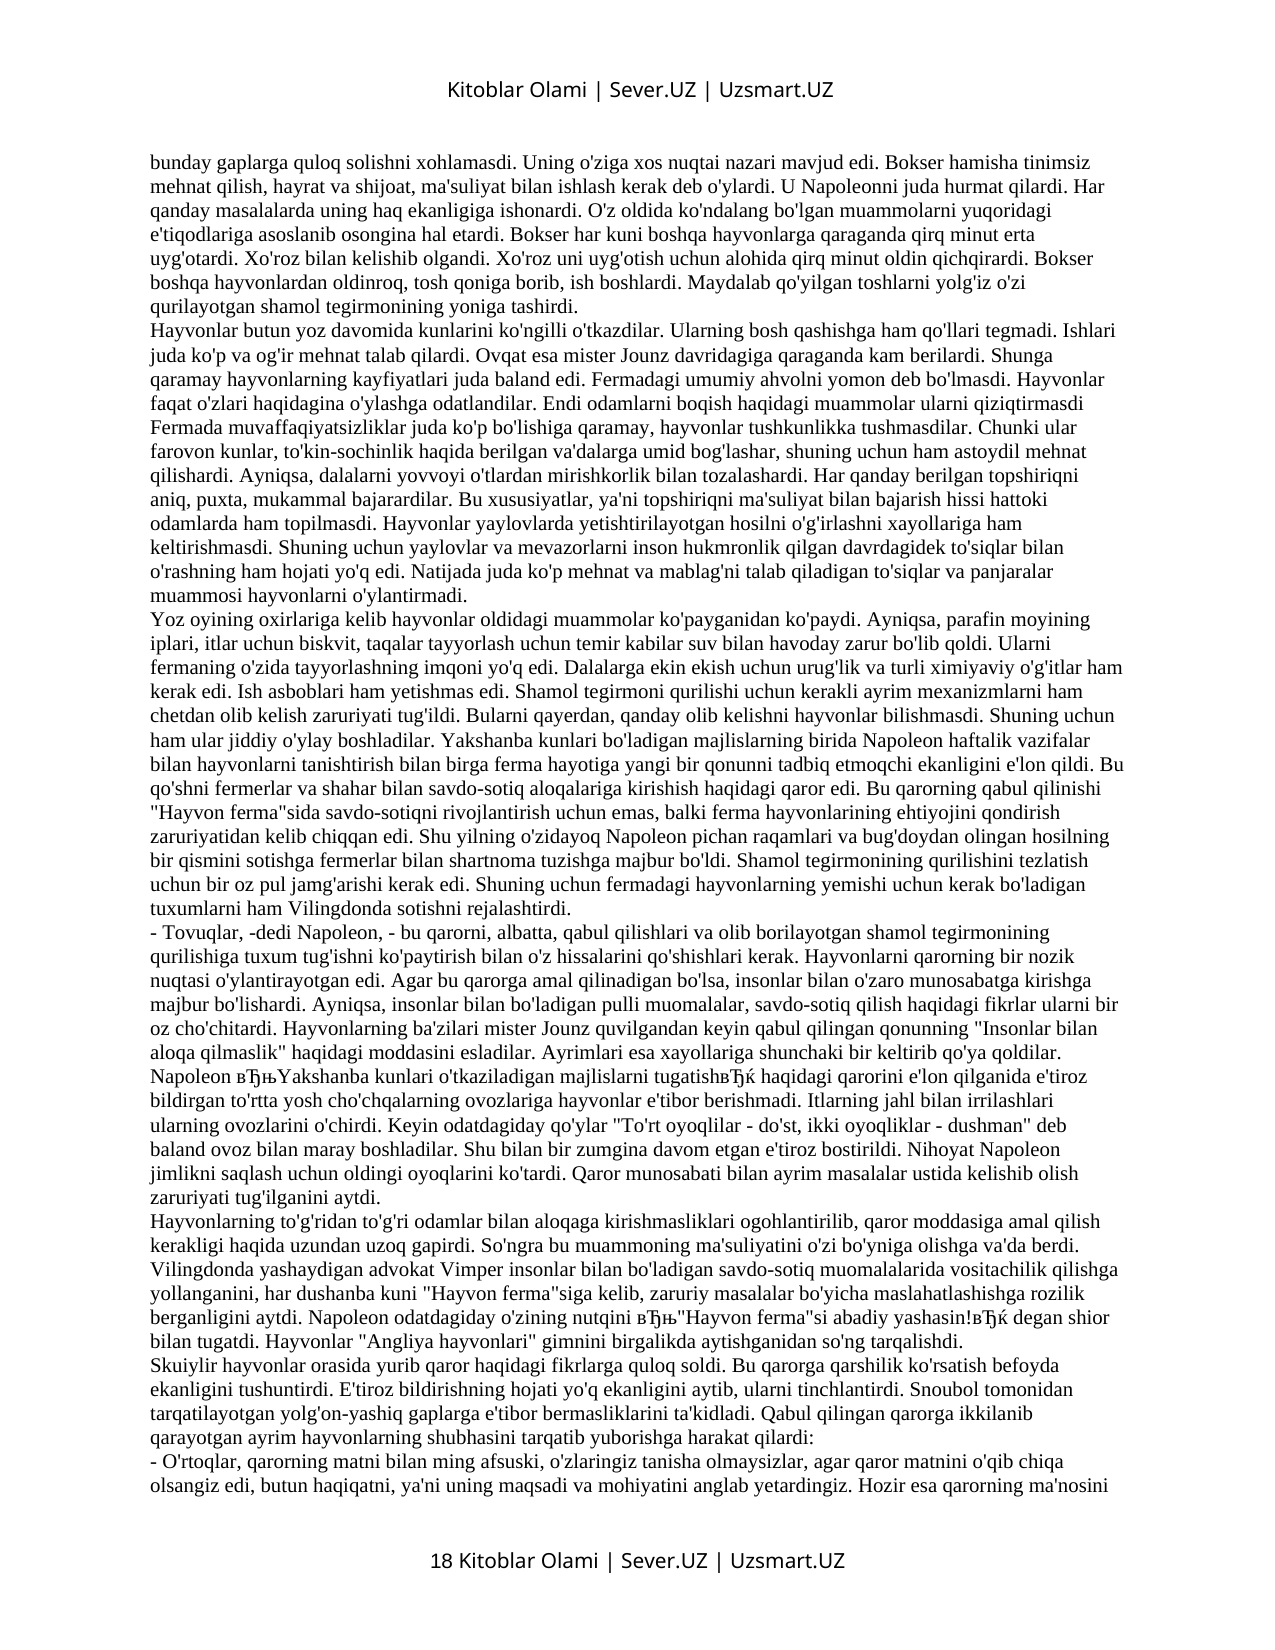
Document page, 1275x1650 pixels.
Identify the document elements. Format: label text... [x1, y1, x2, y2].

text Yoz oyining oxirlariga kelib hayvonlar oldidagi muammolar ko'payganidan ko'paydi. Ayniqsa, parafin moyining iplari, itlar uchun biskvit, taqalar tayyorlash uchun temir kabilar suv bilan havoday zarur bo'lib qoldi. Ularni fermaning o'zida tayyorlashning imqoni yo'q edi. Dalalarga ekin ekish uchun urug'lik va turli ximiyaviy o'g'itlar ham kerak edi. Ish asboblari ham yetishmas edi. Shamol tegirmoni qurilishi uchun kerakli ayrim mexanizmlarni ham chetdan olib kelish zaruriyati tug'ildi. Bularni qayerdan, qanday olib kelishni hayvonlar bilishmasdi. Shuning uchun ham ular jiddiy o'ylay boshladilar. Yakshanba kunlari bo'ladigan majlislarning birida Napoleon haftalik vazifalar bilan hayvonlarni tanishtirish bilan birga ferma hayotiga yangi bir qonunni tadbiq etmoqchi ekanligini e'lon qildi. Bu qo'shni fermerlar va shahar bilan savdo-sotiq aloqalariga kirishish haqidagi qaror edi. Bu qarorning qabul qilinishi "Hayvon ferma"sida savdo-sotiqni rivojlantirish uchun emas, balki ferma hayvonlarining ehtiyojini qondirish zaruriyatidan kelib chiqqan edi. Shu yilning o'zidayoq Napoleon pichan raqamlari va bug'doydan olingan hosilning bir qismini sotishga fermerlar bilan shartnoma tuzishga majbur bo'ldi. Shamol tegirmonining qurilishini tezlatish uchun bir oz pul jamg'arishi kerak edi. Shuning uchun fermadagi hayvonlarning yemishi uchun kerak bo'ladigan tuxumlarni ham Vilingdonda sotishni rejalashtirdi. [150, 607, 1125, 920]
text - Tovuqlar, -dedi Napoleon, - bu qarorni, albatta, qabul qilishlari va olib borilayotgan shamol tegirmonining qurilishiga tuxum tug'ishni ko'paytirish bilan o'z hissalarini qo'shishlari kerak. Hayvonlarni qarorning bir nozik nuqtasi o'ylantirayotgan edi. Agar bu qarorga amal qilinadigan bo'lsa, insonlar bilan o'zaro munosabatga kirishga majbur bo'lishardi. Ayniqsa, insonlar bilan bo'ladigan pulli muomalalar, savdo-sotiq qilish haqidagi fikrlar ularni bir oz cho'chitardi. Hayvonlarning ba'zilari mister Jounz quvilgandan keyin qabul qilingan qonunning "Insonlar bilan aloqa qilmaslik" haqidagi moddasini esladilar. Ayrimlari esa xayollariga shunchaki bir keltirib qo'ya qoldilar. Napoleon вЂњYakshanba kunlari o'tkaziladigan majlislarni tugatishвЂќ haqidagi qarorini e'lon qilganida e'tiroz bildirgan to'rtta yosh cho'chqalarning ovozlariga hayvonlar e'tibor berishmadi. Itlarning jahl bilan irrilashlari ularning ovozlarini o'chirdi. Keyin odatdagiday qo'ylar "To'rt oyoqlilar - do'st, ikki oyoqliklar - dushman" deb baland ovoz bilan maray boshladilar. Shu bilan bir zumgina davom etgan e'tiroz bostirildi. Nihoyat Napoleon jimlikni saqlash uchun oldingi oyoqlarini ko'tardi. Qaror munosabati bilan ayrim masalalar ustida kelishib olish zaruriyati tug'ilganini aytdi. [150, 920, 1125, 1209]
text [150, 1449, 1125, 1497]
text Hayvonlar butun yoz davomida kunlarini ko'ngilli o'tkazdilar. Ularning bosh qashishga ham qo'llari tegmadi. Ishlari juda ko'p va og'ir mehnat talab qilardi. Ovqat esa mister Jounz davridagiga qaraganda kam berilardi. Shunga qaramay hayvonlarning kayfiyatlari juda baland edi. Fermadagi umumiy ahvolni yomon deb bo'lmasdi. Hayvonlar faqat o'zlari haqidagina o'ylashga odatlandilar. Endi odamlarni boqish haqidagi muammolar ularni qiziqtirmasdi Fermada muvaffaqiyatsizliklar juda ko'p bo'lishiga qaramay, hayvonlar tushkunlikka tushmasdilar. Chunki ular farovon kunlar, to'kin-sochinlik haqida berilgan va'dalarga umid bog'lashar, shuning uchun ham astoydil mehnat qilishardi. Ayniqsa, dalalarni yovvoyi o'tlardan mirishkorlik bilan tozalashardi. Har qanday berilgan topshiriqni aniq, puxta, mukammal bajarardilar. Bu xususiyatlar, ya'ni topshiriqni ma'suliyat bilan bajarish hissi hattoki odamlarda ham topilmasdi. Hayvonlar yaylovlarda yetishtirilayotgan hosilni o'g'irlashni xayollariga ham keltirishmasdi. Shuning uchun yaylovlar va mevazorlarni inson hukmronlik qilgan davrdagidek to'siqlar bilan o'rashning ham hojati yo'q edi. Natijada juda ko'p mehnat va mablag'ni talab qiladigan to'siqlar va panjaralar muammosi hayvonlarni o'ylantirmadi. [150, 318, 1125, 607]
text Skuiylir hayvonlar orasida yurib qaror haqidagi fikrlarga quloq soldi. Bu qarorga qarshilik ko'rsatish befoyda ekanligini tushuntirdi. E'tiroz bildirishning hojati yo'q ekanligini aytib, ularni tinchlantirdi. Snoubol tomonidan tarqatilayotgan yolg'on-yashiq gaplarga e'tibor bermasliklarini ta'kidladi. Qabul qilingan qarorga ikkilanib qarayotgan ayrim hayvonlarning shubhasini tarqatib yuborishga harakat qilardi: [150, 1353, 1125, 1449]
text Hayvonlarning to'g'ridan to'g'ri odamlar bilan aloqaga kirishmasliklari ogohlantirilib, qaror moddasiga amal qilish kerakligi haqida uzundan uzoq gapirdi. So'ngra bu muammoning ma'suliyatini o'zi bo'yniga olishga va'da berdi. Vilingdonda yashaydigan advokat Vimper insonlar bilan bo'ladigan savdo-sotiq muomalalarida vositachilik qilishga yollanganini, har dushanba kuni "Hayvon ferma"siga kelib, zaruriy masalalar bo'yicha maslahatlashishga rozilik berganligini aytdi. Napoleon odatdagiday o'zining nutqini вЂњ"Hayvon ferma"si abadiy yashasin!вЂќ degan shior bilan tugatdi. Hayvonlar "Angliya hayvonlari" gimnini birgalikda aytishganidan so'ng tarqalishdi. [150, 1209, 1125, 1353]
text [150, 150, 1125, 318]
